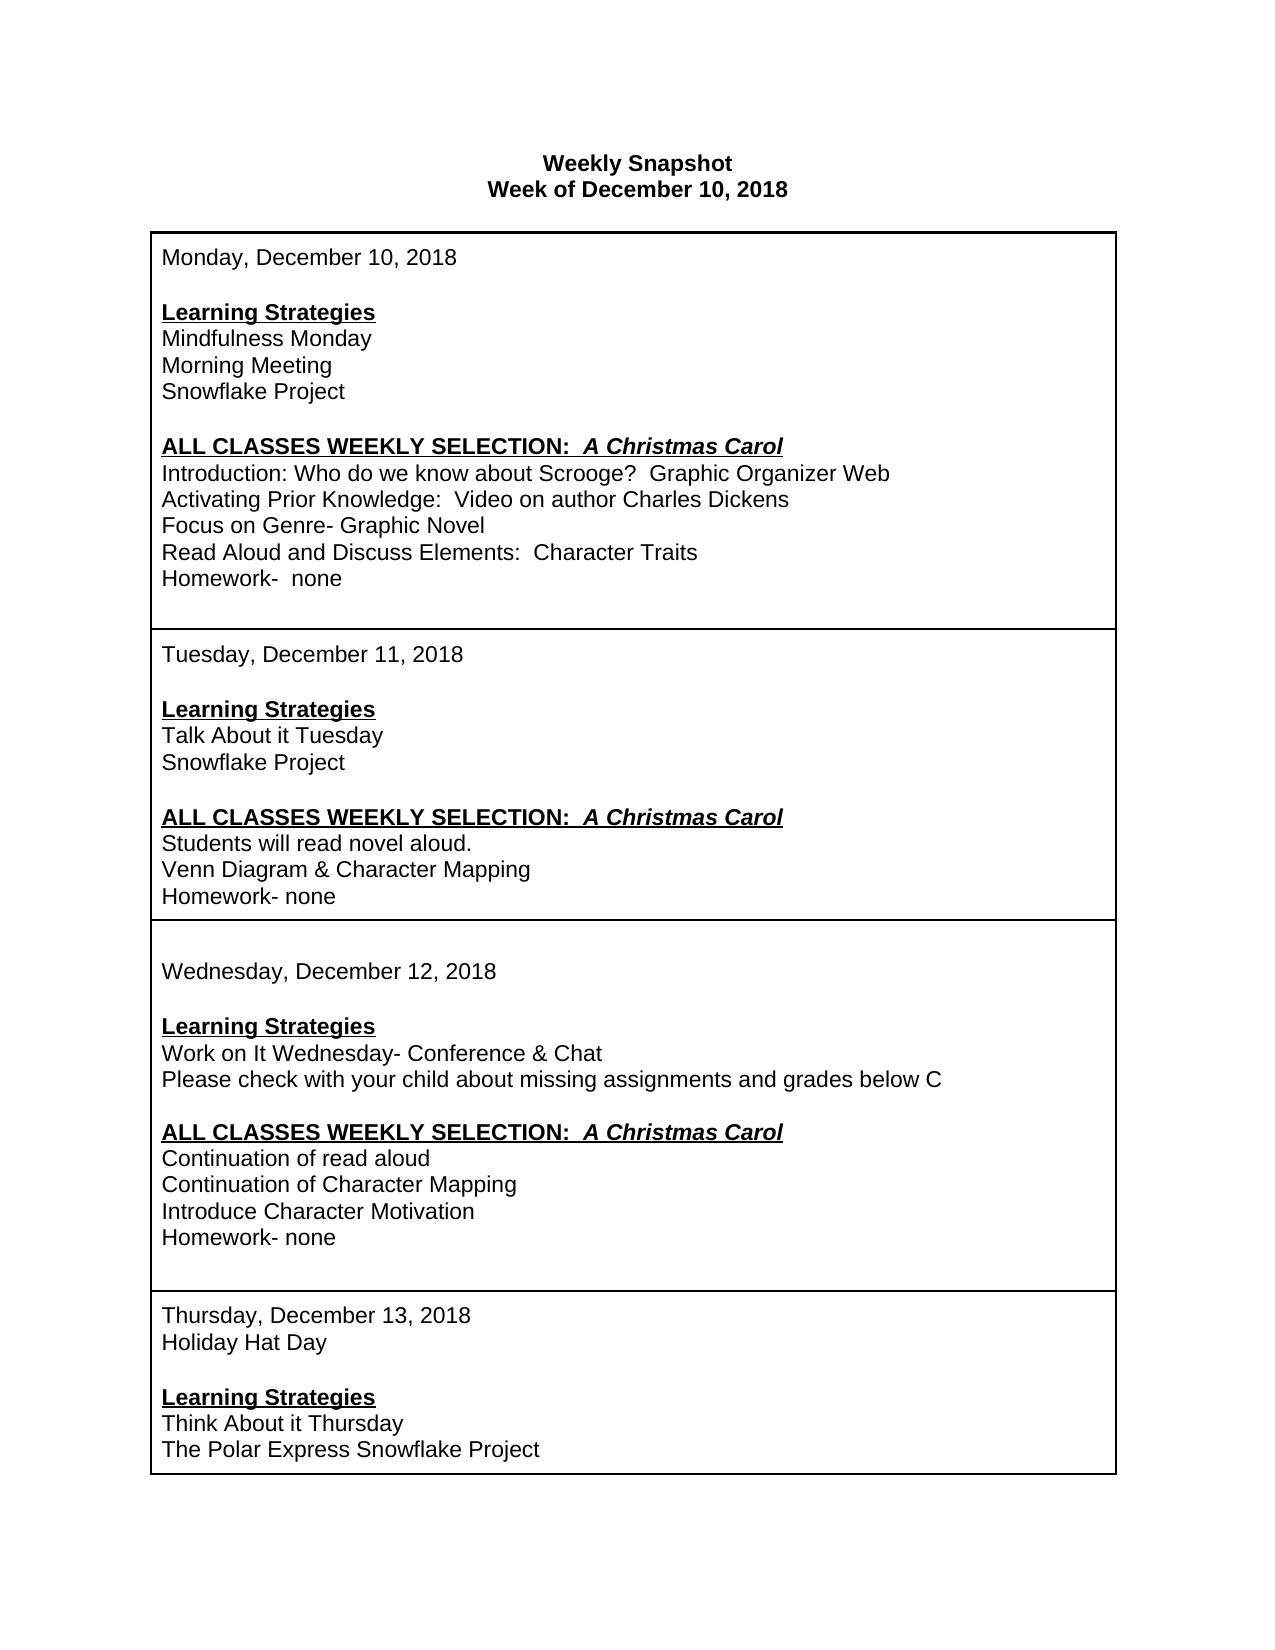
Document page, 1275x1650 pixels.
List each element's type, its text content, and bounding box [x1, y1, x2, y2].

text Week of December 10, 2018 [150, 176, 1125, 203]
text Weekly Snapshot [150, 150, 1125, 176]
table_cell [152, 1292, 1115, 1473]
table_cell Tuesday, December 11, 2018 Learning Strategies Talk About it Tuesday Snowflake Project ALL CLASSES WEEKLY SELECTION: A Christmas Carol Students will read novel aloud. Venn Diagram & Character Mapping Homework- none [152, 630, 1115, 919]
table_header Monday, December 10, 2018 Learning Strategies Mindfulness Monday Morning Meeting Snowflake Project ALL CLASSES WEEKLY SELECTION: A Christmas Carol Introduction: Who do we know about Scrooge? Graphic Organizer Web Activating Prior Knowledge: Video on author Charles Dickens Focus on Genre- Graphic Novel Read Aloud and Discuss Elements: Character Traits Homework- none [152, 234, 1115, 628]
table_cell Wednesday, December 12, 2018 Learning Strategies Work on It Wednesday- Conference & Chat Please check with your child about missing assignments and grades below C ALL CLASSES WEEKLY SELECTION: A Christmas Carol Continuation of read aloud Continuation of Character Mapping Introduce Character Motivation Homework- none [152, 921, 1115, 1290]
